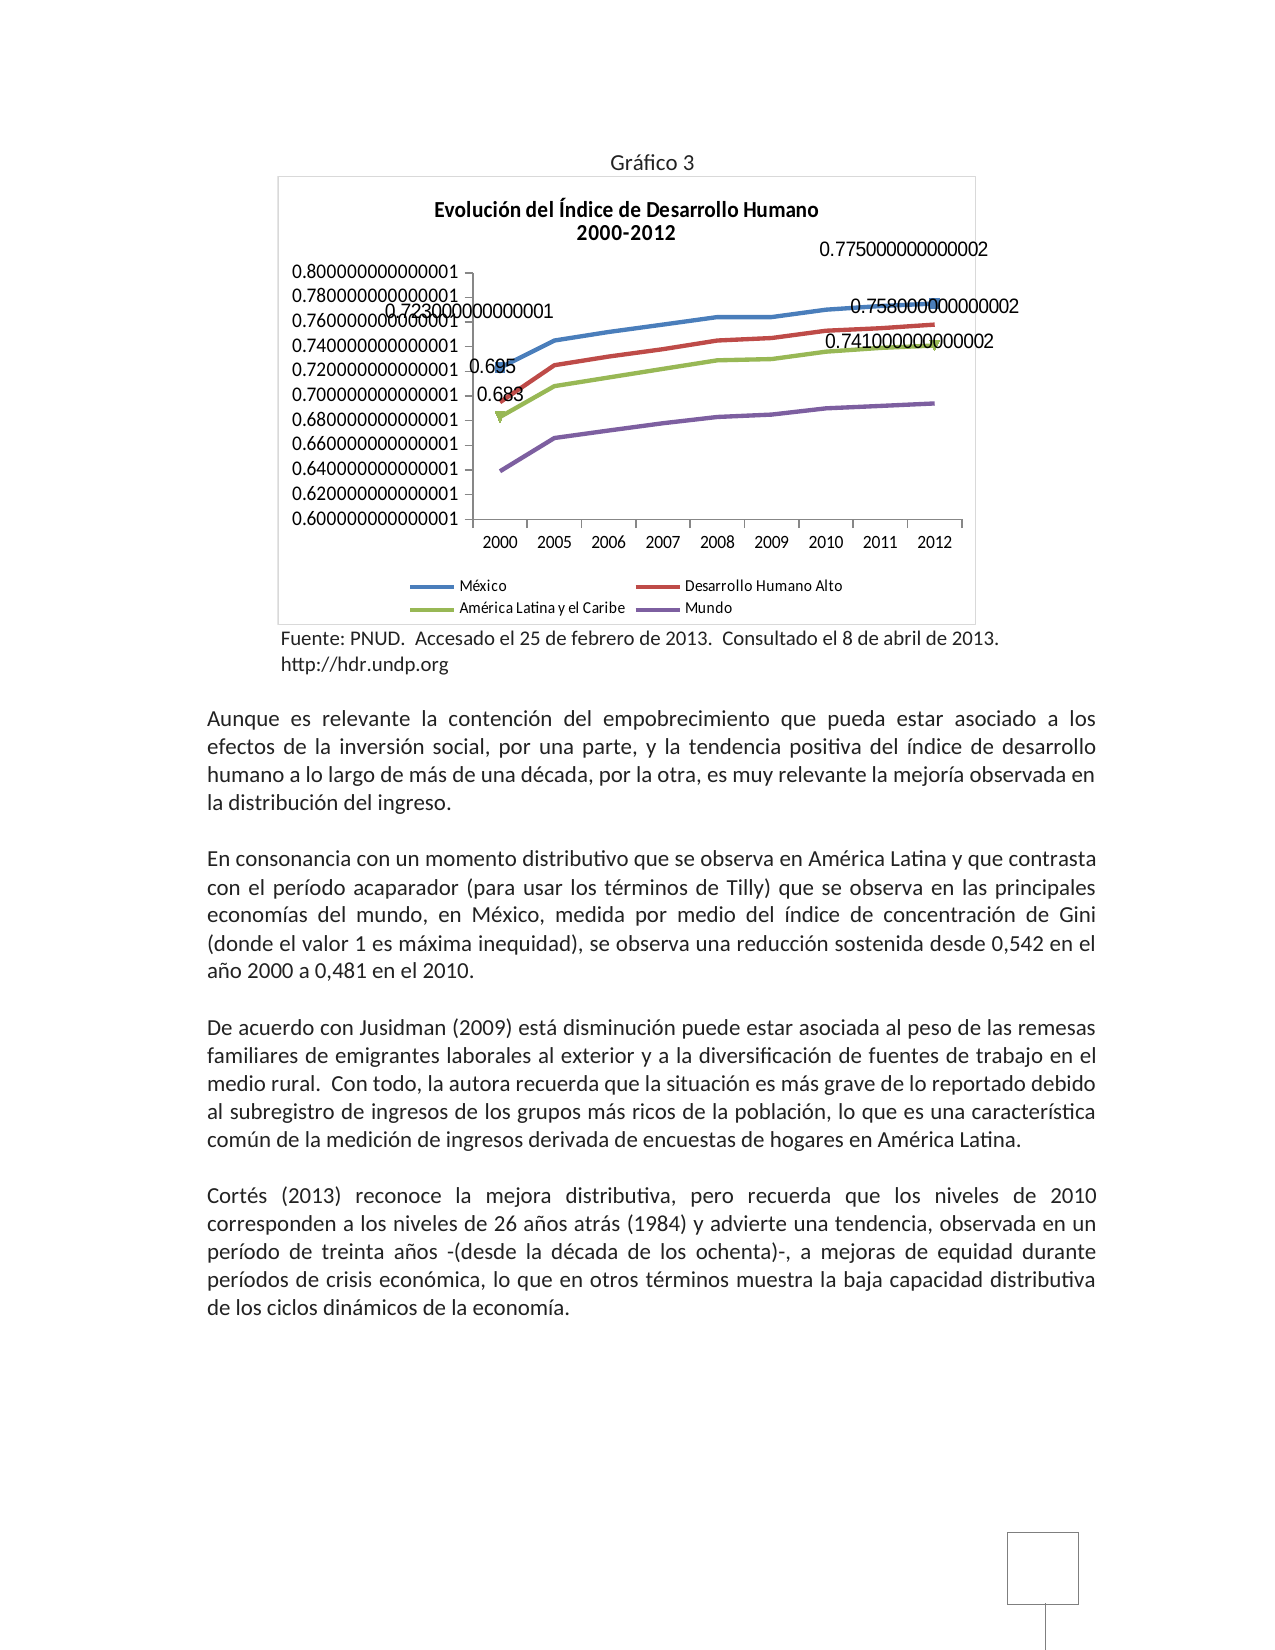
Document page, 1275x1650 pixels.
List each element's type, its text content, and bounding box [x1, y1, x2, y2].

text De acuerdo con Jusidman (2009) está disminución puede estar asociada al peso de las remesas familiares de emigrantes laborales al exterior y a la diversificación de fuentes de trabajo en el medio rural. Con todo, la autora recuerda que la situación es más grave de lo reportado debido al subregistro de ingresos de los grupos más ricos de la población, lo que es una característica común de la medición de ingresos derivada de encuestas de hogares en América Latina. [207, 1013, 1098, 1153]
text Fuente: PNUD. Accesado el 25 de febrero de 2013. Consultado el 8 de abril de 2013. http://hdr.undp.org [281, 626, 1098, 676]
text Cortés (2013) reconoce la mejora distributiva, pero recuerda que los niveles de 2010 corresponden a los niveles de 26 años atrás (1984) y advierte una tendencia, observada en un período de treinta años -(desde la década de los ochenta)-, a mejoras de equidad durante períodos de crisis económica, lo que en otros términos muestra la baja capacidad distributiva de los ciclos dinámicos de la economía. [207, 1181, 1098, 1321]
text Aunque es relevante la contención del empobrecimiento que pueda estar asociado a los efectos de la inversión social, por una parte, y la tendencia positiva del índice de desarrollo humano a lo largo de más de una década, por la otra, es muy relevante la mejoría observada en la distribución del ingreso. [207, 704, 1098, 817]
text En consonancia con un momento distributivo que se observa en América Latina y que contrasta con el período acaparador (para usar los términos de Tilly) que se observa en las principales economías del mundo, en México, medida por medio del índice de concentración de Gini (donde el valor 1 es máxima inequidad), se observa una reducción sostenida desde 0,542 en el año 2000 a 0,481 en el 2010. [207, 844, 1098, 985]
text Gráfico 3 [207, 148, 1098, 176]
